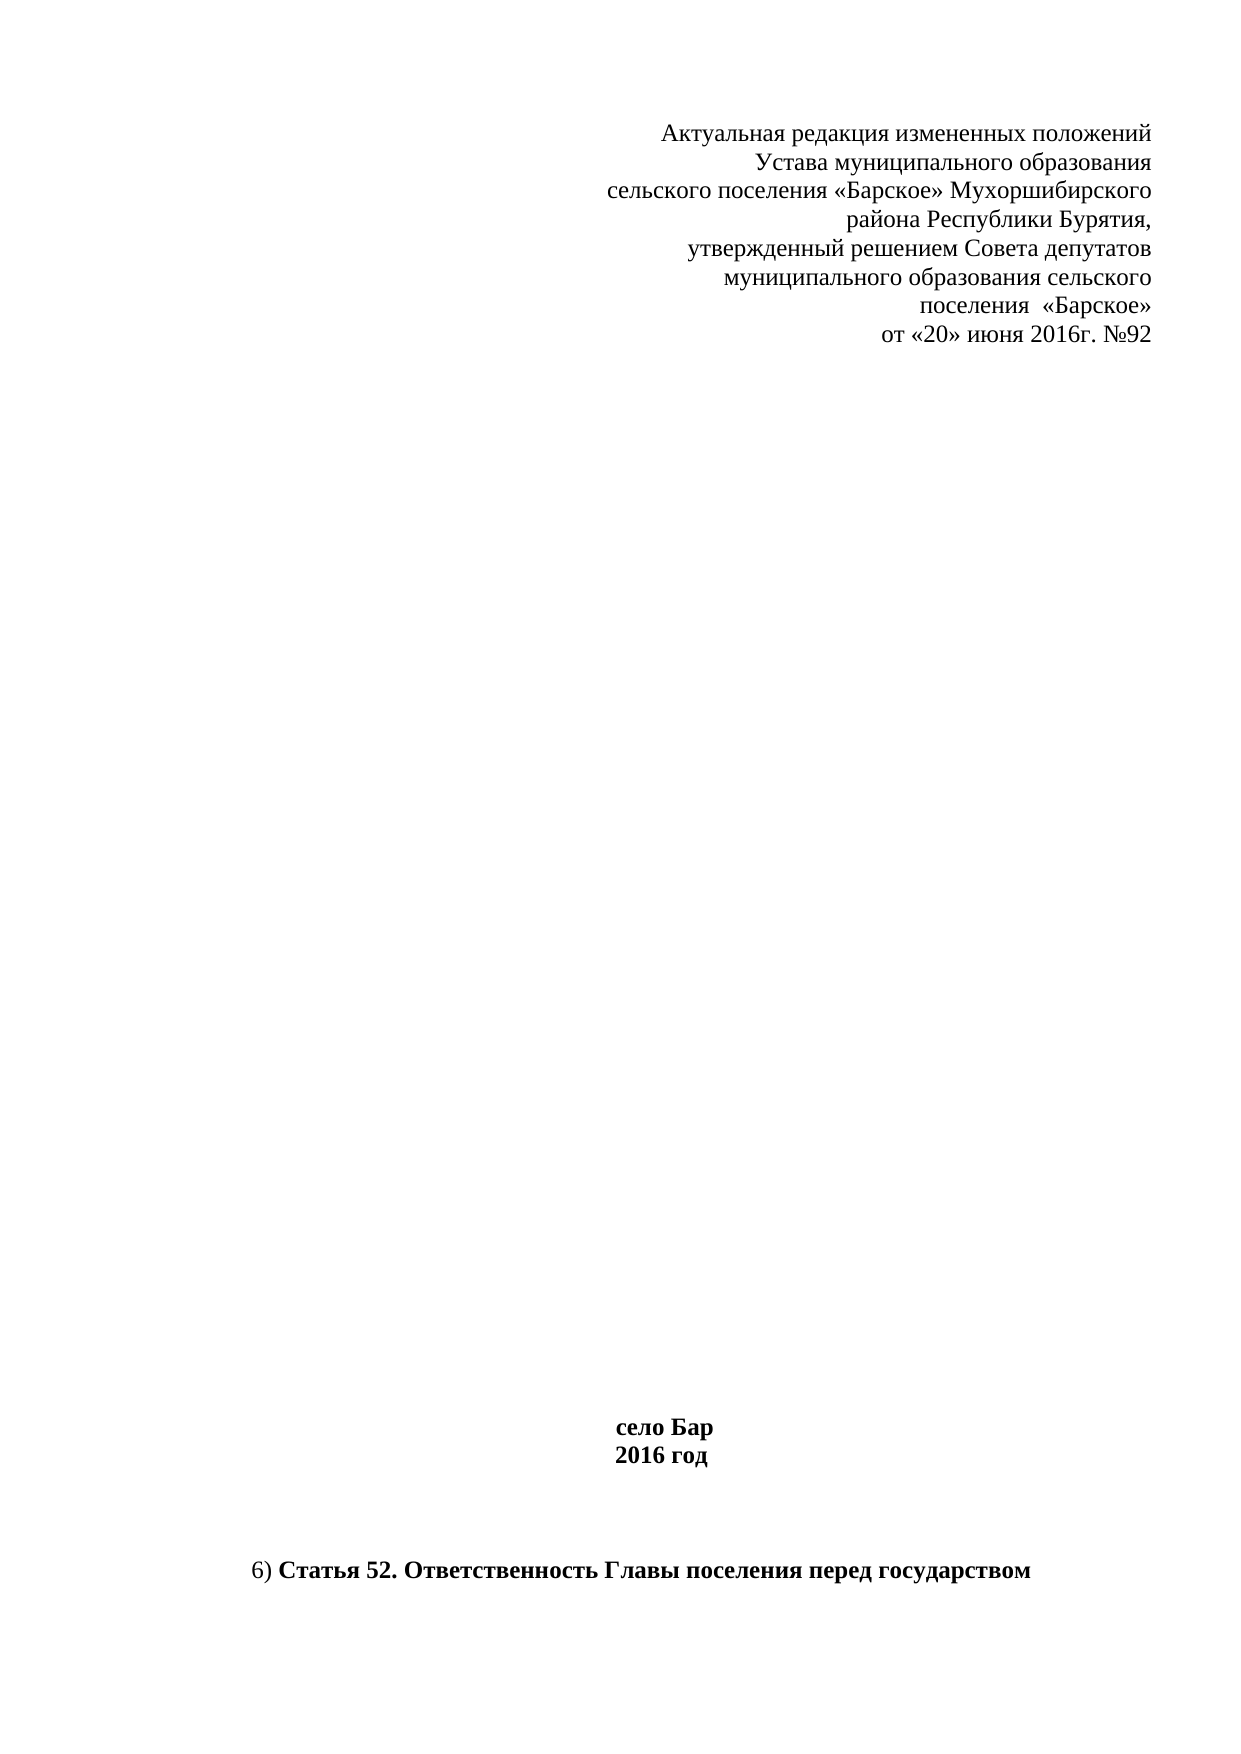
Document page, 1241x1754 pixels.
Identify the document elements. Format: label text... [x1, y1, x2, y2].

text поселения «Барское» [177, 291, 1152, 319]
text утвержденный решением Совета депутатов [177, 233, 1152, 262]
text Устава муниципального образования [177, 147, 1152, 176]
text от «20» июня 2016г. №92 [177, 319, 1152, 348]
text 2016 год [177, 1441, 1152, 1469]
text Актуальная редакция измененных положений [177, 118, 1152, 147]
text района Республики Бурятия, [177, 204, 1152, 233]
text 6) Статья 52. Ответственность Главы поселения перед государством [177, 1556, 1152, 1584]
text село Бар [177, 1412, 1152, 1441]
text сельского поселения «Барское» Мухоршибирского [177, 176, 1152, 204]
text муниципального образования сельского [177, 262, 1152, 291]
